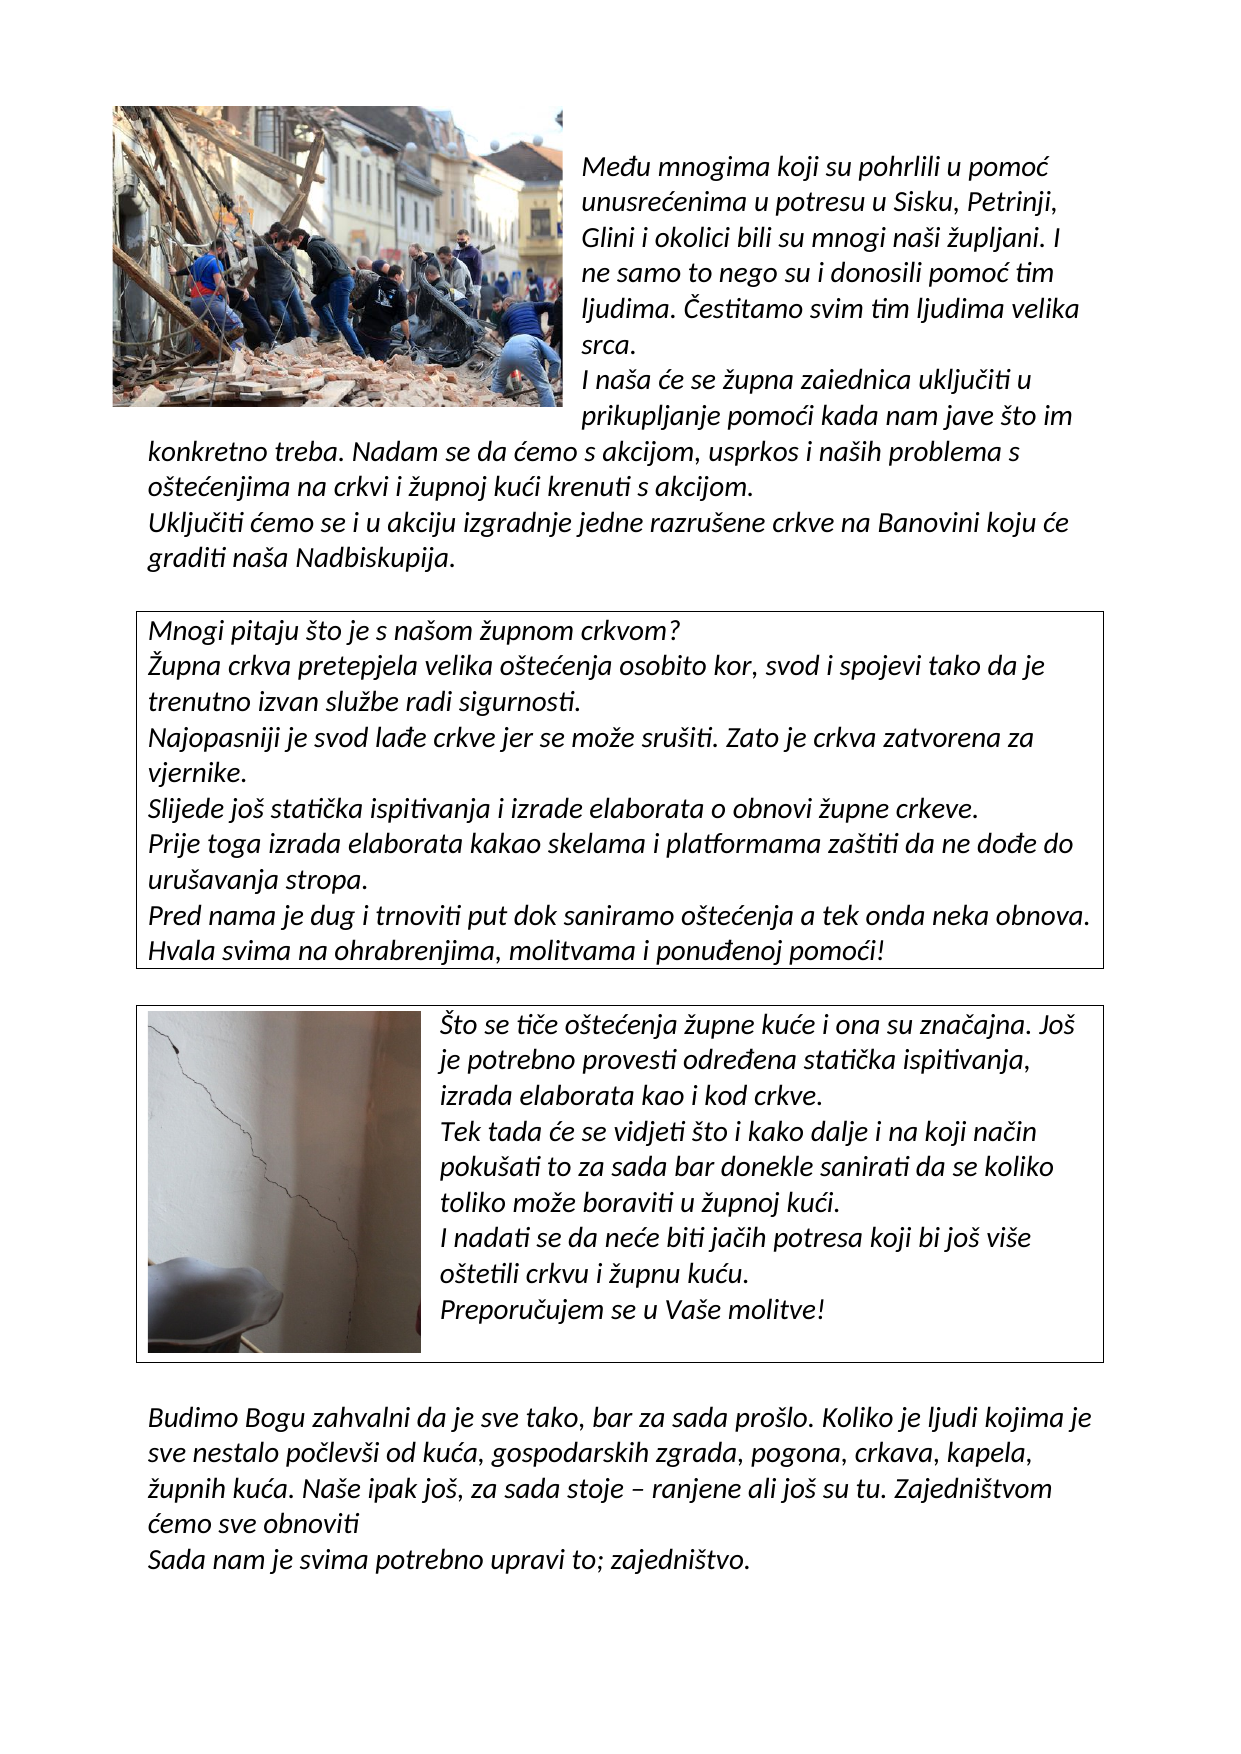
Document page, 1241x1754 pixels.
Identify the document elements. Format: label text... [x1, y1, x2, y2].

text Uključiti ćemo se i u akciju izgradnje jedne razrušene crkve na Banovini koju će graditi naša Nadbiskupija. [148, 504, 1093, 575]
picture [112, 106, 563, 407]
text I naša će se župna zaiednica uključiti u prikupljanje pomoći kada nam jave što im konkretno treba. Nadam se da ćemo s akcijom, usprkos i naših problema s oštećenjima na crkvi i župnoj kući krenuti s akcijom. [148, 361, 1093, 504]
picture [147, 1011, 421, 1353]
text Sada nam je svima potrebno upravi to; zajedništvo. [148, 1541, 1093, 1577]
table_header Što se tiče oštećenja župne kuće i ona su značajna. Još je potrebno provesti određena statička ispitivanja, izrada elaborata kao i kod crkve. Tek tada će se vidjeti što i kako dalje i na koji način pokušati to za sada bar donekle sanirati da se koliko toliko može boraviti u župnoj kući. I nadati se da neće biti jačih potresa koji bi još više oštetili crkvu i župnu kuću. Preporučujem se u Vaše molitve! [137, 1006, 1103, 1362]
text Među mnogima koji su pohrlili u pomoć unusrećenima u potresu u Sisku, Petrinji, Glini i okolici bili su mnogi naši župljani. I ne samo to nego su i donosili pomoć tim ljudima. Čestitamo svim tim ljudima velika srca. [563, 148, 1093, 361]
table_header Mnogi pitaju što je s našom župnom crkvom? Župna crkva pretepjela velika oštećenja osobito kor, svod i spojevi tako da je trenutno izvan službe radi sigurnosti. Najopasniji je svod lađe crkve jer se može srušiti. Zato je crkva zatvorena za vjernike. Slijede još statička ispitivanja i izrade elaborata o obnovi župne crkeve. Prije toga izrada elaborata kakao skelama i platformama zaštiti da ne dođe do urušavanja stropa. Pred nama je dug i trnoviti put dok saniramo oštećenja a tek onda neka obnova. Hvala svima na ohrabrenjima, molitvama i ponuđenoj pomoći! [137, 612, 1103, 968]
text Budimo Bogu zahvalni da je sve tako, bar za sada prošlo. Koliko je ljudi kojima je sve nestalo počlevši od kuća, gospodarskih zgrada, pogona, crkava, kapela, župnih kuća. Naše ipak još, za sada stoje – ranjene ali još su tu. Zajedništvom ćemo sve obnoviti [148, 1399, 1093, 1541]
